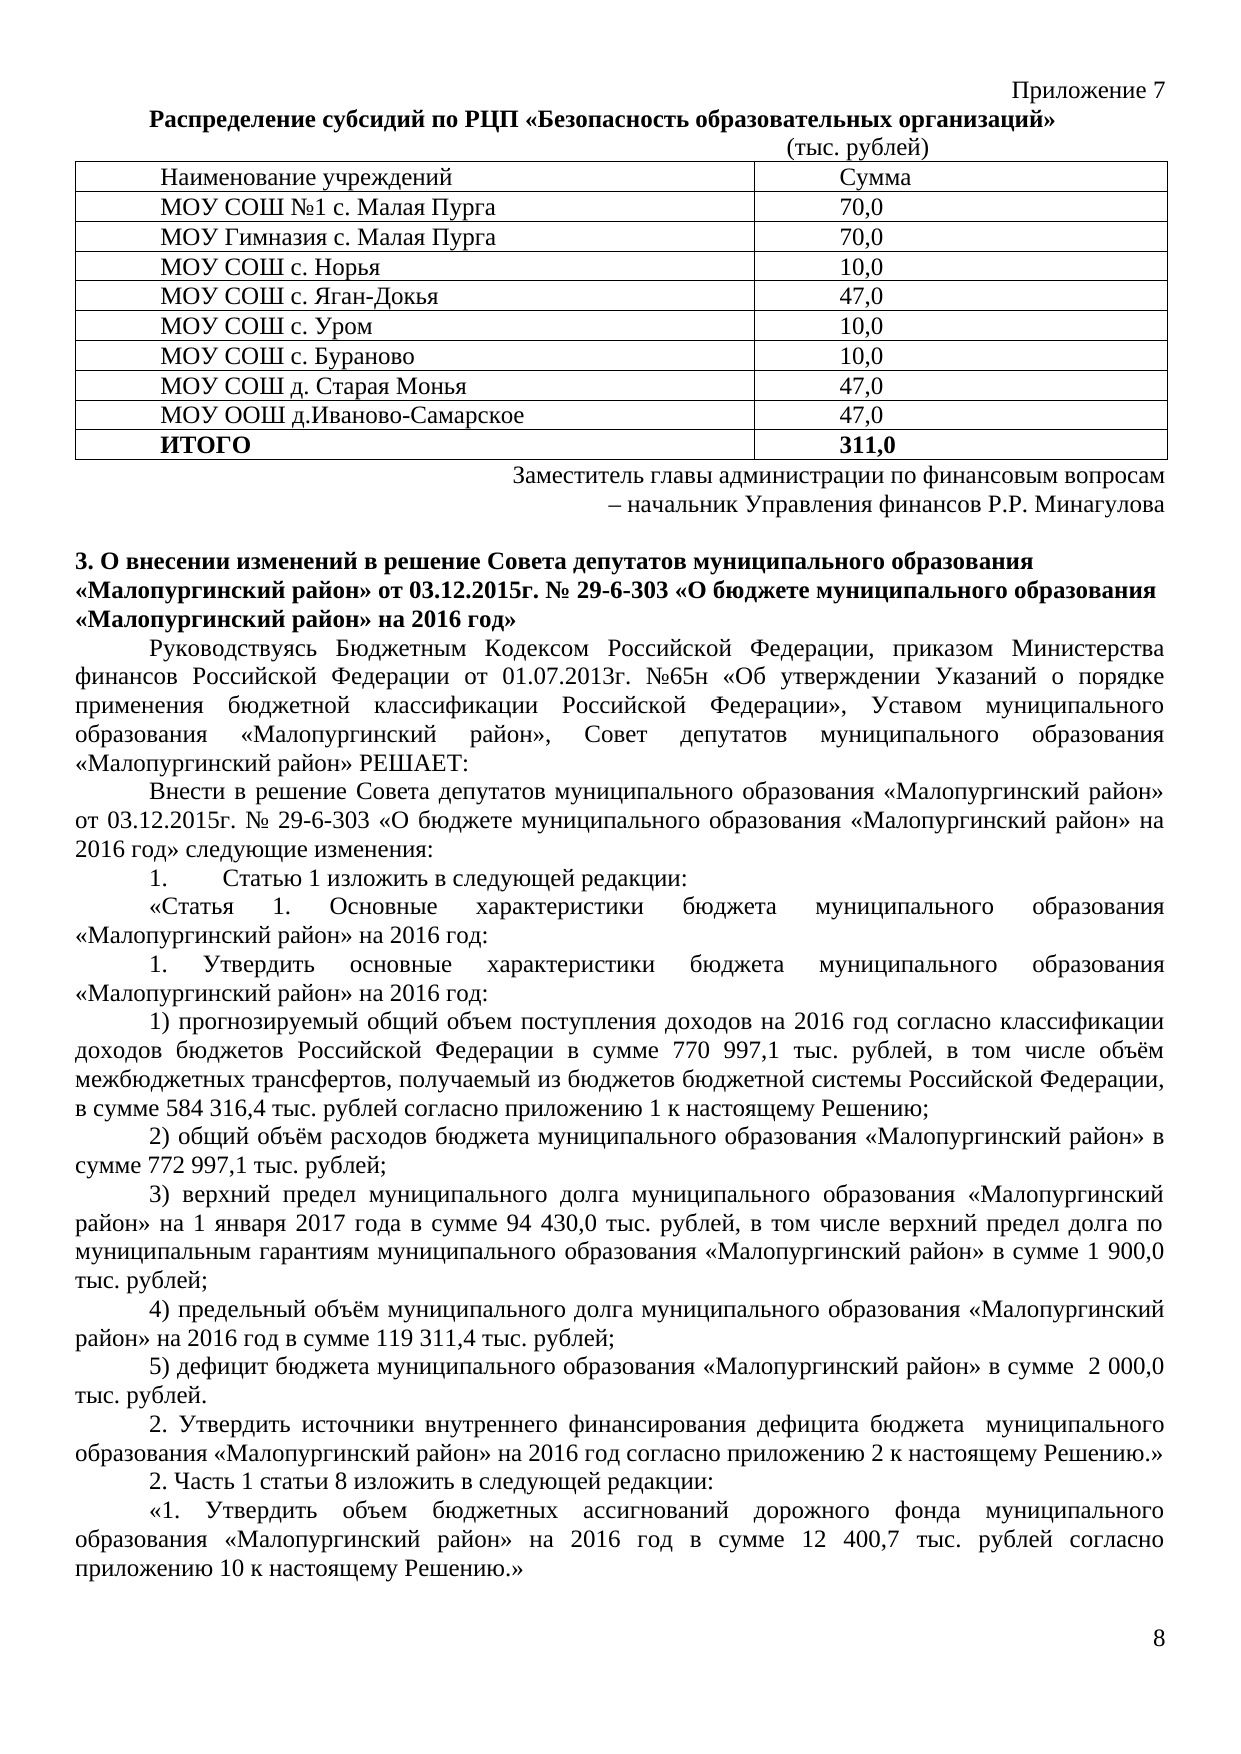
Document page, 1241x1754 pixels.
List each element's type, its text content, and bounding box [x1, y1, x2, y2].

text 2) общий объём расходов бюджета муниципального образования «Малопургинский район» в сумме 772 997,1 тыс. рублей; [75, 1121, 1165, 1179]
text 2. Утвердить источники внутреннего финансирования дефицита бюджета муниципального образования «Малопургинский район» на 2016 год согласно приложению 2 к настоящему Решению.» [75, 1409, 1165, 1466]
table_cell МОУ СОШ д. Старая Монья [76, 371, 754, 399]
text 5) дефицит бюджета муниципального образования «Малопургинский район» в сумме 2 000,0 тыс. рублей. [75, 1351, 1165, 1409]
table_cell МОУ СОШ с. Яган-Докья [76, 281, 754, 310]
text «Статья 1. Основные характеристики бюджета муниципального образования «Малопургинский район» на 2016 год: [75, 891, 1165, 949]
text 3. О внесении изменений в решение Совета депутатов муниципального образования «Малопургинский район» от 03.12.2015г. № 29-6-303 «О бюджете муниципального образования «Малопургинский район» на 2016 год» [75, 546, 1165, 633]
table_cell МОУ Гимназия с. Малая Пурга [76, 222, 754, 251]
table_cell 311,0 [755, 430, 1167, 459]
table_cell МОУ СОШ №1 с. Малая Пурга [76, 192, 754, 221]
table_header Сумма [755, 162, 1167, 191]
text Внести в решение Совета депутатов муниципального образования «Малопургинский район» от 03.12.2015г. № 29-6-303 «О бюджете муниципального образования «Малопургинский район» на 2016 год» следующие изменения: [75, 776, 1165, 863]
text Заместитель главы администрации по финансовым вопросам [75, 460, 1165, 489]
text Распределение субсидий по РЦП «Безопасность образовательных организаций» [75, 104, 1165, 132]
table_cell 70,0 [755, 192, 1167, 221]
table_cell ИТОГО [76, 430, 754, 459]
table_cell 10,0 [755, 341, 1167, 370]
table_header Наименование учреждений [76, 162, 754, 191]
text (тыс. рублей) [75, 132, 1165, 161]
table_cell 47,0 [755, 371, 1167, 399]
text 1) прогнозируемый общий объем поступления доходов на 2016 год согласно классификации доходов бюджетов Российской Федерации в сумме 770 997,1 тыс. рублей, в том числе объём межбюджетных трансфертов, получаемый из бюджетов бюджетной системы Российской Федерации, в сумме 584 316,4 тыс. рублей согласно приложению 1 к настоящему Решению; [75, 1006, 1165, 1121]
table_cell МОУ ООШ д.Иваново-Самарское [76, 401, 754, 429]
text 4) предельный объём муниципального долга муниципального образования «Малопургинский район» на 2016 год в сумме 119 311,4 тыс. рублей; [75, 1294, 1165, 1351]
text – начальник Управления финансов Р.Р. Минагулова [75, 489, 1165, 518]
table_cell МОУ СОШ с. Бураново [76, 341, 754, 370]
text 2. Часть 1 статьи 8 изложить в следующей редакции: [75, 1466, 1165, 1495]
text «1. Утвердить объем бюджетных ассигнований дорожного фонда муниципального образования «Малопургинский район» на 2016 год в сумме 12 400,7 тыс. рублей согласно приложению 10 к настоящему Решению.» [75, 1495, 1165, 1581]
table_cell МОУ СОШ с. Уром [76, 311, 754, 340]
text 1. Статью 1 изложить в следующей редакции: [75, 863, 1165, 891]
text 1. Утвердить основные характеристики бюджета муниципального образования «Малопургинский район» на 2016 год: [75, 949, 1165, 1006]
table_cell 10,0 [755, 252, 1167, 280]
table_cell 70,0 [755, 222, 1167, 251]
text 3) верхний предел муниципального долга муниципального образования «Малопургинский район» на 1 января 2017 года в сумме 94 430,0 тыс. рублей, в том числе верхний предел долга по муниципальным гарантиям муниципального образования «Малопургинский район» в сумме 1 900,0 тыс. рублей; [75, 1179, 1165, 1294]
table_cell 47,0 [755, 281, 1167, 310]
text Руководствуясь Бюджетным Кодексом Российской Федерации, приказом Министерства финансов Российской Федерации от 01.07.2013г. №65н «Об утверждении Указаний о порядке применения бюджетной классификации Российской Федерации», Уставом муниципального образования «Малопургинский район», Совет депутатов муниципального образования «Малопургинский район» РЕШАЕТ: [75, 633, 1165, 776]
table_cell МОУ СОШ с. Норья [76, 252, 754, 280]
table_cell 47,0 [755, 401, 1167, 429]
text Приложение 7 [75, 75, 1165, 104]
table_cell 10,0 [755, 311, 1167, 340]
